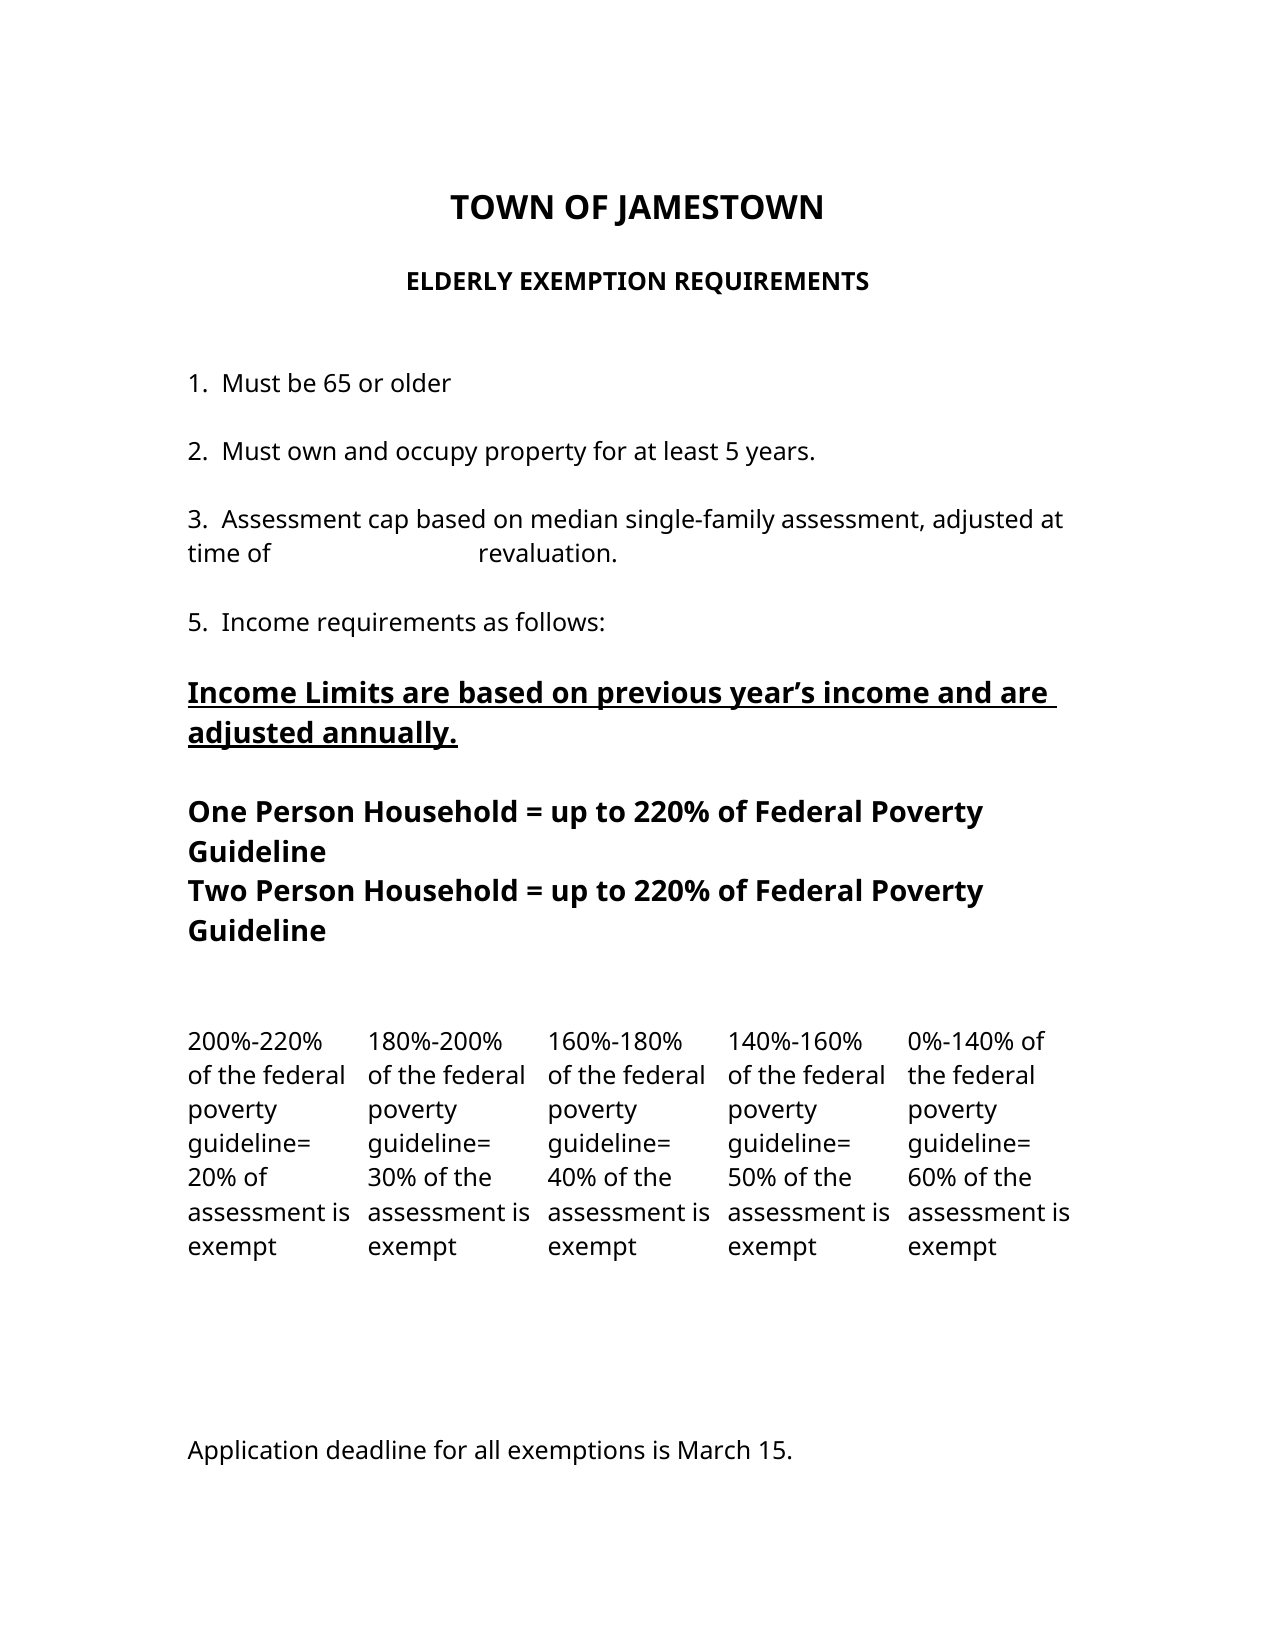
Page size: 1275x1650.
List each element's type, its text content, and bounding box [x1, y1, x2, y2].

text 1. Must be 65 or older [187, 366, 1087, 400]
text Application deadline for all exemptions is March 15. [187, 1433, 1087, 1467]
subtitle Income Limits are based on previous year’s income and are adjusted annually. [187, 672, 1087, 752]
table_header 0%-140% of the federal poverty guideline= 60% of the assessment is exempt [899, 1024, 1079, 1262]
text Two Person Household = up to 220% of Federal Poverty Guideline [187, 871, 1087, 950]
table_header 140%-160% of the federal poverty guideline= 50% of the assessment is exempt [719, 1024, 899, 1262]
table_header 160%-180% of the federal poverty guideline= 40% of the assessment is exempt [539, 1024, 719, 1262]
text One Person Household = up to 220% of Federal Poverty Guideline [187, 791, 1087, 871]
text 3. Assessment cap based on median single-family assessment, adjusted at time of revaluation. [187, 502, 1087, 570]
text 2. Must own and occupy property for at least 5 years. [187, 434, 1087, 468]
table_header 180%-200% of the federal poverty guideline= 30% of the assessment is exempt [359, 1024, 539, 1262]
table_header 200%-220% of the federal poverty guideline= 20% of assessment is exempt [179, 1024, 359, 1262]
text 5. Income requirements as follows: [187, 604, 1087, 638]
text TOWN OF JAMESTOWN [187, 184, 1087, 229]
text ELDERLY EXEMPTION REQUIREMENTS [187, 263, 1087, 298]
